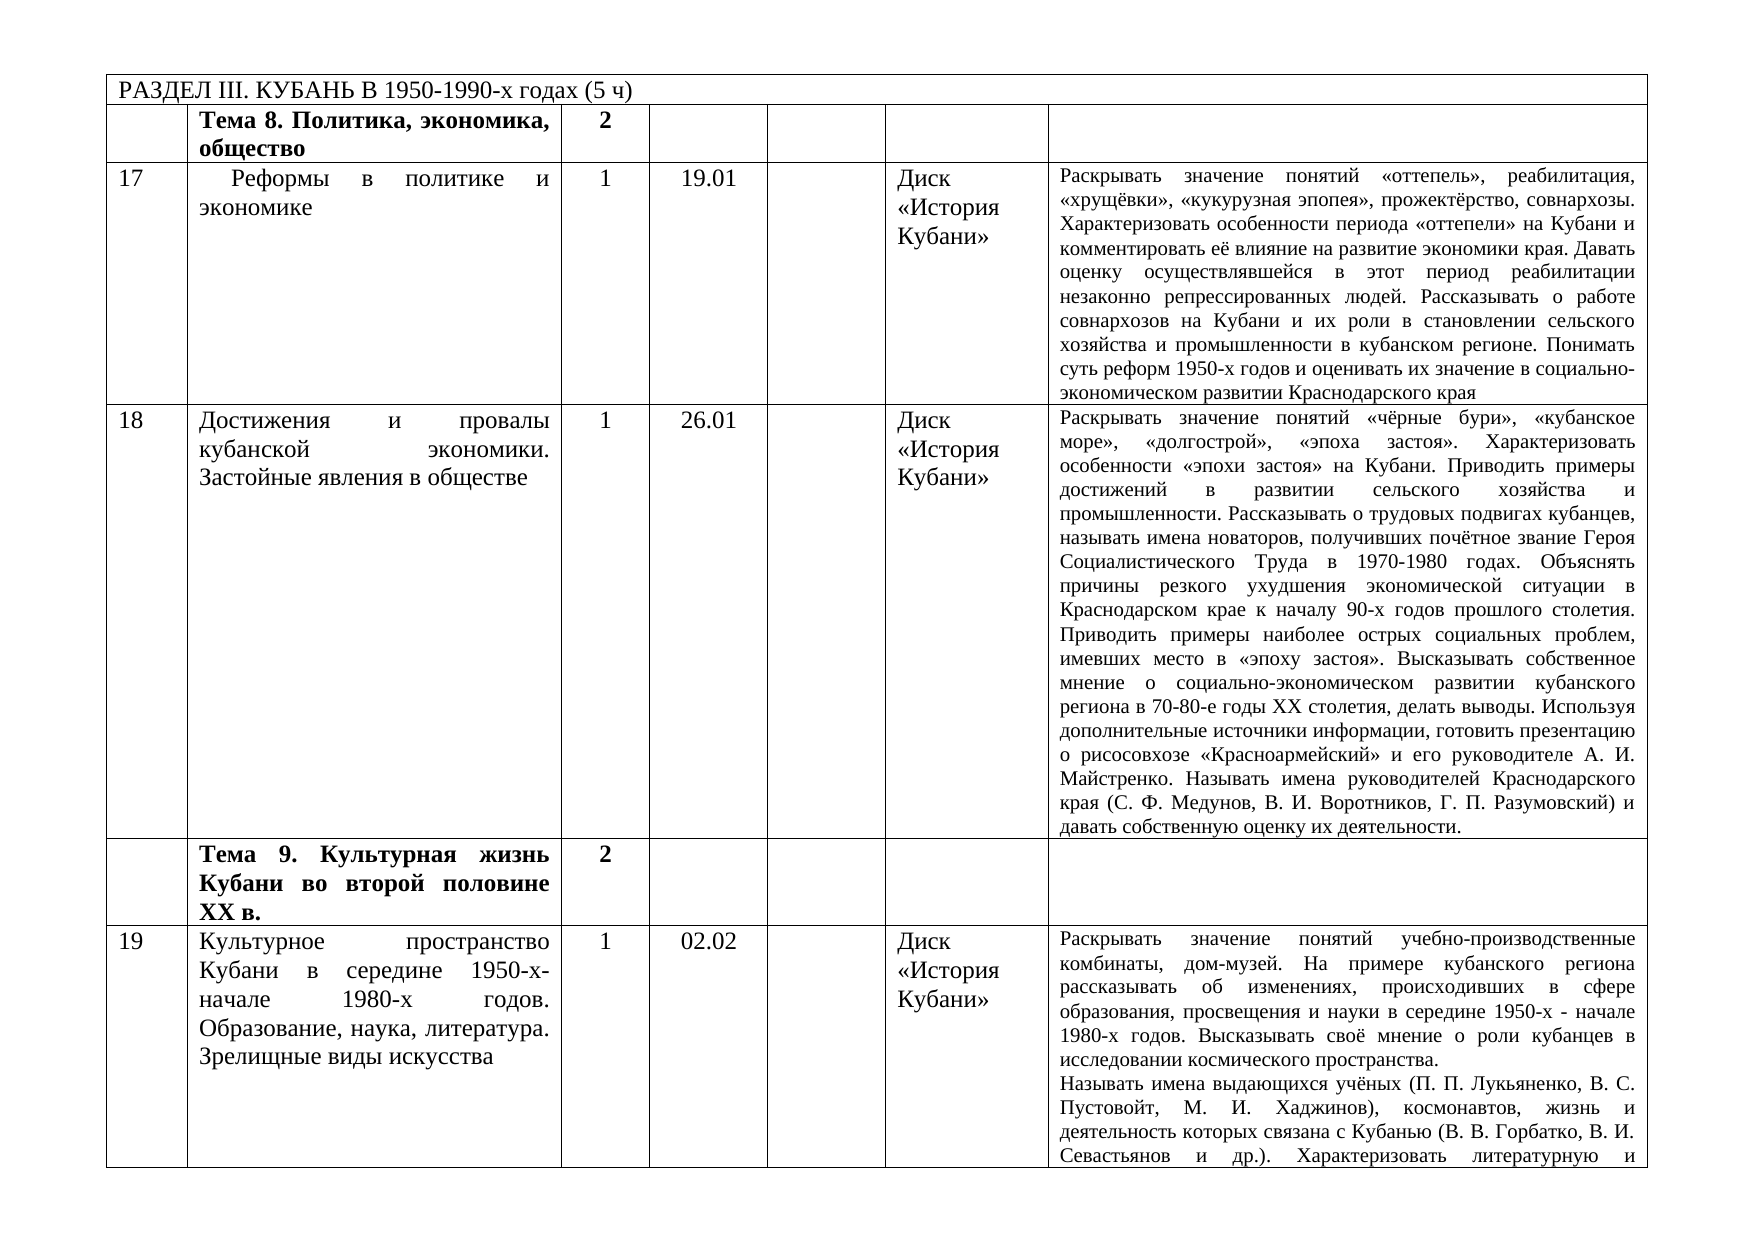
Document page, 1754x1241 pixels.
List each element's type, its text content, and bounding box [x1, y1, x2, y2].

table_cell [768, 839, 885, 925]
table_cell Тема 9. Культурная жизнь Кубани во второй половине XX в. [188, 839, 561, 925]
table_cell [768, 926, 885, 1167]
table_cell [768, 405, 885, 838]
table_cell 02.02 [650, 926, 767, 1167]
table_cell [1049, 105, 1647, 162]
table_cell [768, 163, 885, 404]
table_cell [188, 926, 561, 1167]
table_cell Достижения и провалы кубанской экономики. Застойные явления в обществе [188, 405, 561, 838]
table_cell [650, 105, 767, 162]
table_cell [650, 839, 767, 925]
table_cell [107, 105, 187, 162]
table_cell [886, 105, 1048, 162]
table_cell Диск «История Кубани» [886, 405, 1048, 838]
table_cell 17 [107, 163, 187, 404]
table_cell 1 [562, 926, 649, 1167]
table_cell 18 [107, 405, 187, 838]
table_cell Реформы в политике и экономике [188, 163, 561, 404]
table_cell Раскрывать значение понятий «оттепель», реабилитация, «хрущёвки», «кукурузная эпопея», прожектёрство, совнархозы. Характеризовать особенности периода «оттепели» на Кубани и комментировать её влияние на развитие экономики края. Давать оценку осуществлявшейся в этот период реабилитации незаконно репрессированных людей. Рассказывать о работе совнархозов на Кубани и их роли в становлении сельского хозяйства и промышленности в кубанском регионе. Понимать суть реформ 1950-х годов и оценивать их значение в социально-экономическом развитии Краснодарского края [1049, 163, 1647, 404]
table_cell 1 [562, 405, 649, 838]
table_cell 2 [562, 839, 649, 925]
table_cell Раскрывать значение понятий «чёрные бури», «кубанское море», «долгострой», «эпоха застоя». Характеризовать особенности «эпохи застоя» на Кубани. Приводить примеры достижений в развитии сельского хозяйства и промышленности. Рассказывать о трудовых подвигах кубанцев, называть имена новаторов, получивших почётное звание Героя Социалистического Труда в 1970-1980 годах. Объяснять причины резкого ухудшения экономической ситуации в Краснодарском крае к началу 90-х годов прошлого столетия. Приводить примеры наиболее острых социальных проблем, имевших место в «эпоху застоя». Высказывать собственное мнение о социально-экономическом развитии кубанского региона в 70-80-е годы XX столетия, делать выводы. Используя дополнительные источники информации, готовить презентацию о рисосовхозе «Красноармейский» и его руководителе А. И. Майстренко. Называть имена руководителей Краснодарского края (С. Ф. Медунов, В. И. Воротников, Г. П. Разумовский) и давать собственную оценку их деятельности. [1049, 405, 1647, 838]
table_cell [107, 839, 187, 925]
table_cell [768, 105, 885, 162]
table_cell 1 [562, 163, 649, 404]
table_cell 2 [562, 105, 649, 162]
table_cell 19 [107, 926, 187, 1167]
table_cell Диск «История Кубани» [886, 163, 1048, 404]
table_cell 19.01 [650, 163, 767, 404]
table_cell РАЗДЕЛ III. КУБАНЬ В 1950-1990-х годах (5 ч) [107, 75, 1647, 104]
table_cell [886, 926, 1048, 1167]
table_cell [886, 839, 1048, 925]
table_cell Тема 8. Политика, экономика, общество [188, 105, 561, 162]
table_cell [1049, 926, 1647, 1167]
table_cell [1049, 839, 1647, 925]
table_cell 26.01 [650, 405, 767, 838]
